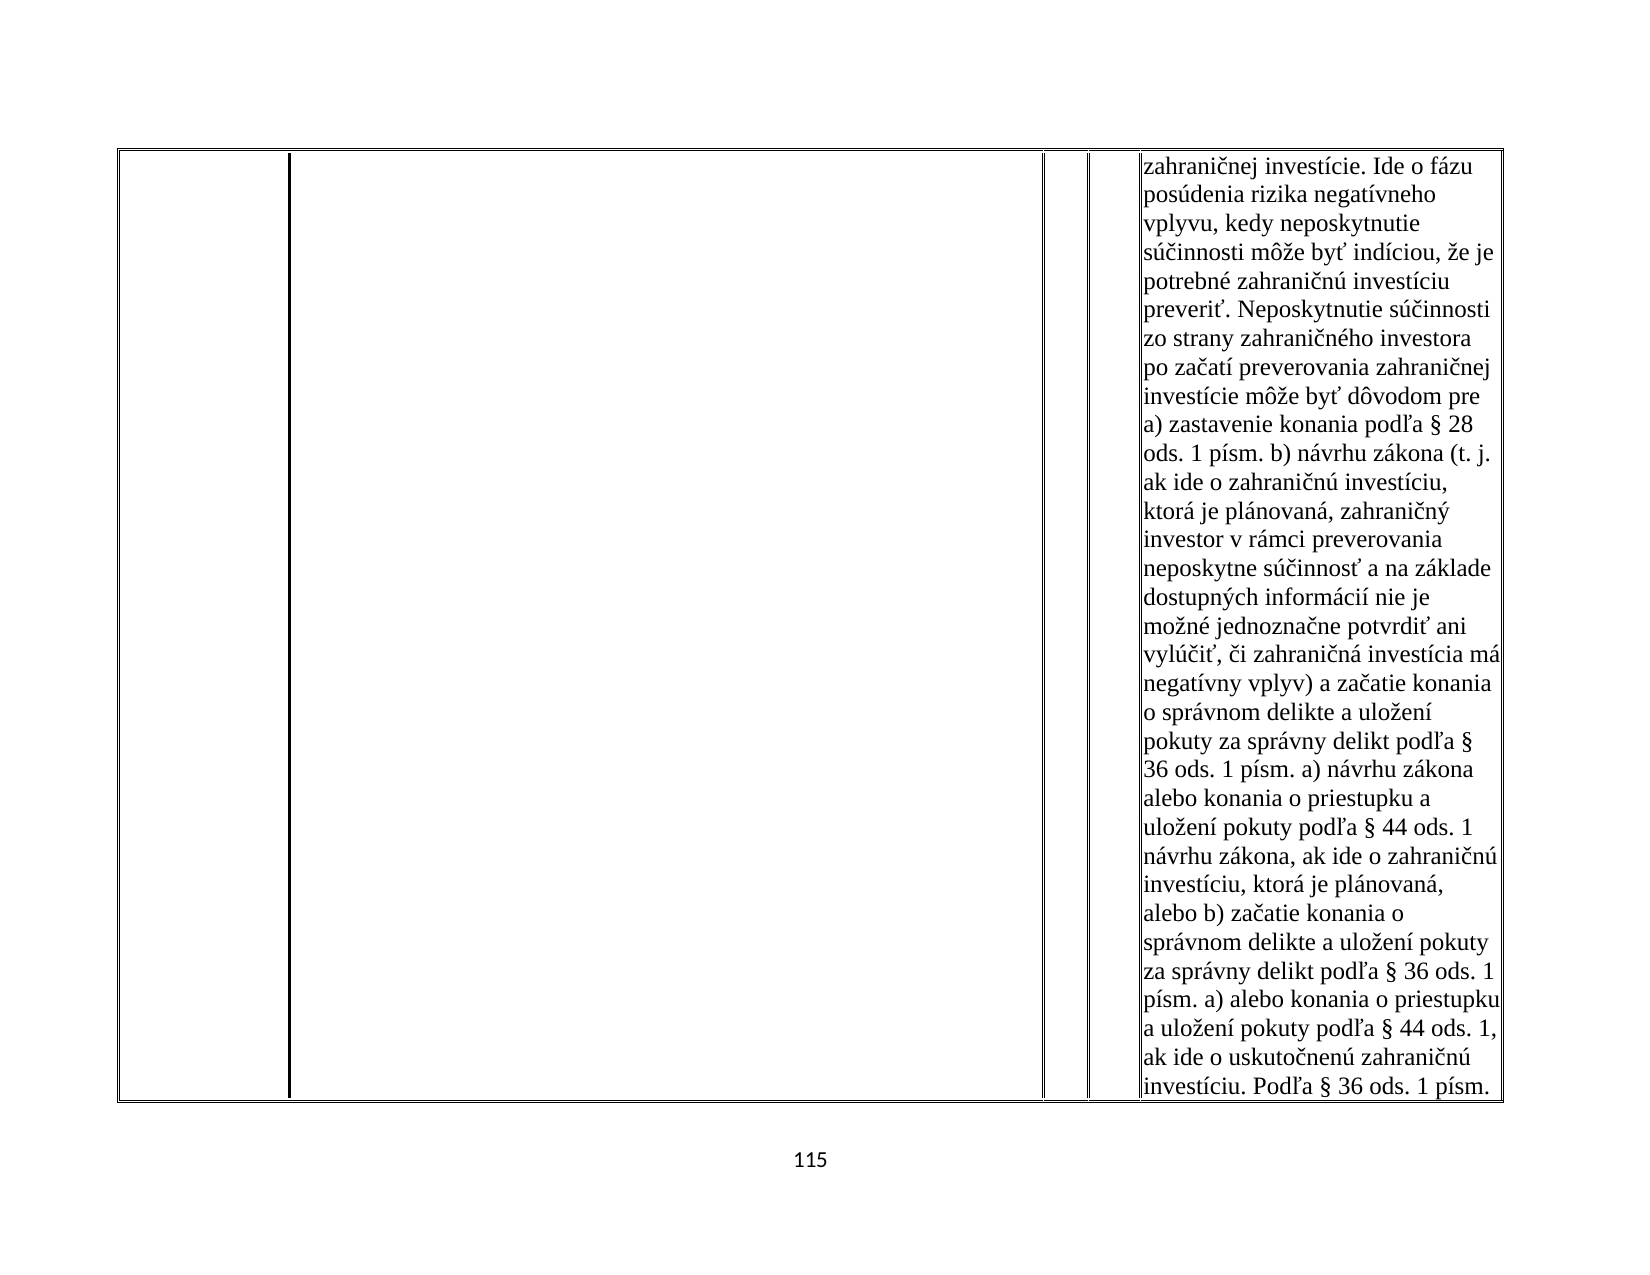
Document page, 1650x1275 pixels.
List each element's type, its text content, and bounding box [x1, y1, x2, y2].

table_cell ČA [1089, 151, 1141, 1099]
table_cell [289, 151, 1044, 1099]
table_cell PMÚSR [120, 151, 289, 1099]
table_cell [1141, 151, 1501, 1099]
table_cell Z [1044, 151, 1088, 1099]
